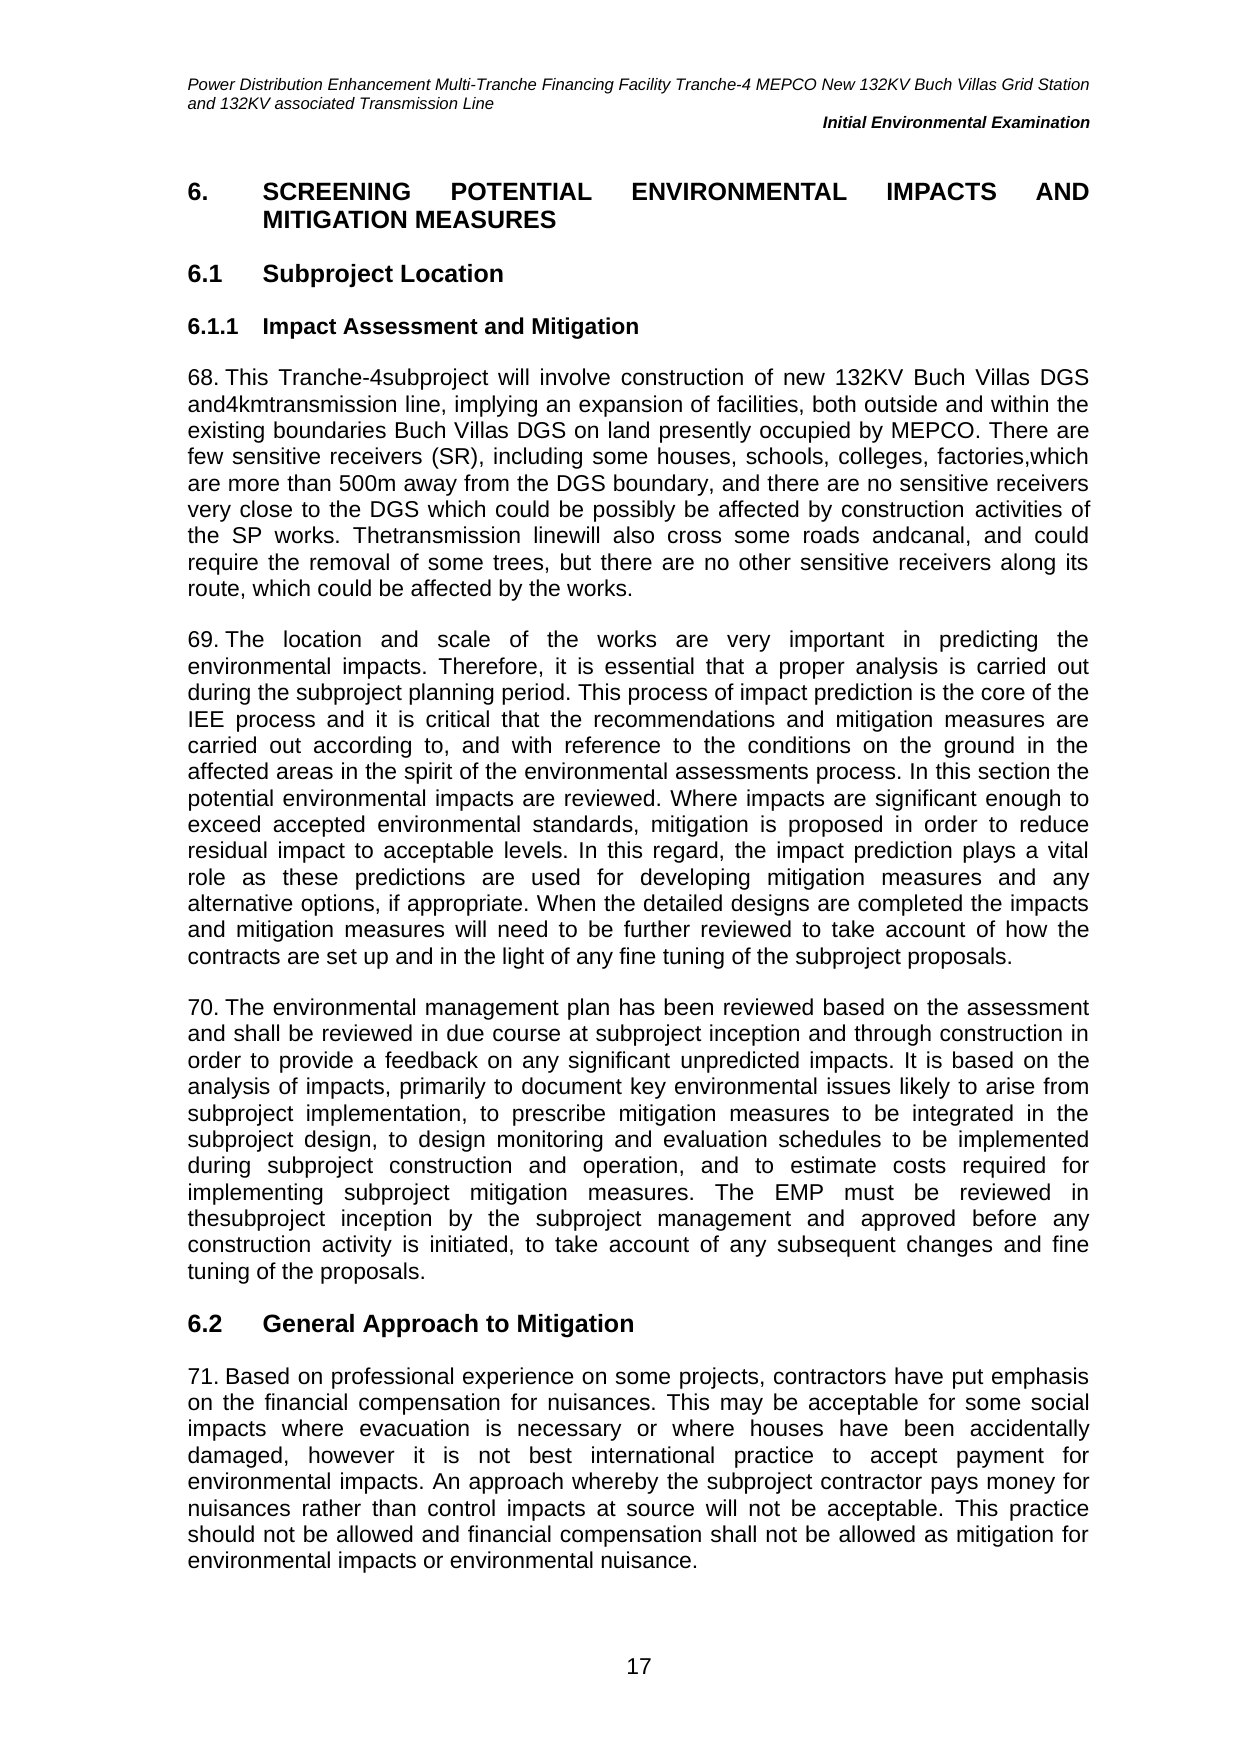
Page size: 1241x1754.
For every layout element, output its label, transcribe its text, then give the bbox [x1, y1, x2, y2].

list The environmental management plan has been reviewed based on the assessment and shall be reviewed in due course at subproject inception and through construction in order to provide a feedback on any significant unpredicted impacts. It is based on the analysis of impacts, primarily to document key environmental issues likely to arise from subproject implementation, to prescribe mitigation measures to be integrated in the subproject design, to design monitoring and evaluation schedules to be implemented during subproject construction and operation, and to estimate costs required for implementing subproject mitigation measures. The EMP must be reviewed in thesubproject inception by the subproject management and approved before any construction activity is initiated, to take account of any subsequent changes and fine tuning of the proposals. [187, 994, 1090, 1284]
subtitle Impact Assessment and Mitigation [187, 313, 1090, 339]
subtitle Subproject Location [187, 259, 1090, 288]
list Based on professional experience on some projects, contractors have put emphasis on the financial compensation for nuisances. This may be acceptable for some social impacts where evacuation is necessary or where houses have been accidentally damaged, however it is not best international practice to accept payment for environmental impacts. An approach whereby the subproject contractor pays money for nuisances rather than control impacts at source will not be acceptable. This practice should not be allowed and financial compensation shall not be allowed as mitigation for environmental impacts or environmental nuisance. [187, 1363, 1090, 1573]
list This Tranche-4subproject will involve construction of new 132KV Buch Villas DGS and4kmtransmission line, implying an expansion of facilities, both outside and within the existing boundaries Buch Villas DGS on land presently occupied by MEPCO. There are few sensitive receivers (SR), including some houses, schools, colleges, factories,which are more than 500m away from the DGS boundary, and there are no sensitive receivers very close to the DGS which could be possibly be affected by construction activities of the SP works. Thetransmission linewill also cross some roads andcanal, and could require the removal of some trees, but there are no other sensitive receivers along its route, which could be affected by the works. [187, 364, 1090, 601]
list The location and scale of the works are very important in predicting the environmental impacts. Therefore, it is essential that a proper analysis is carried out during the subproject planning period. This process of impact prediction is the core of the IEE process and it is critical that the recommendations and mitigation measures are carried out according to, and with reference to the conditions on the ground in the affected areas in the spirit of the environmental assessments process. In this section the potential environmental impacts are reviewed. Where impacts are significant enough to exceed accepted environmental standards, mitigation is proposed in order to reduce residual impact to acceptable levels. In this regard, the impact prediction plays a vital role as these predictions are used for developing mitigation measures and any alternative options, if appropriate. When the detailed designs are completed the impacts and mitigation measures will need to be further reviewed to take account of how the contracts are set up and in the light of any fine tuning of the subproject proposals. [187, 626, 1090, 969]
subtitle SCREENING POTENTIAL ENVIRONMENTAL IMPACTS AND MITIGATION MEASURES [187, 177, 1090, 234]
subtitle General Approach to Mitigation [187, 1309, 1090, 1338]
